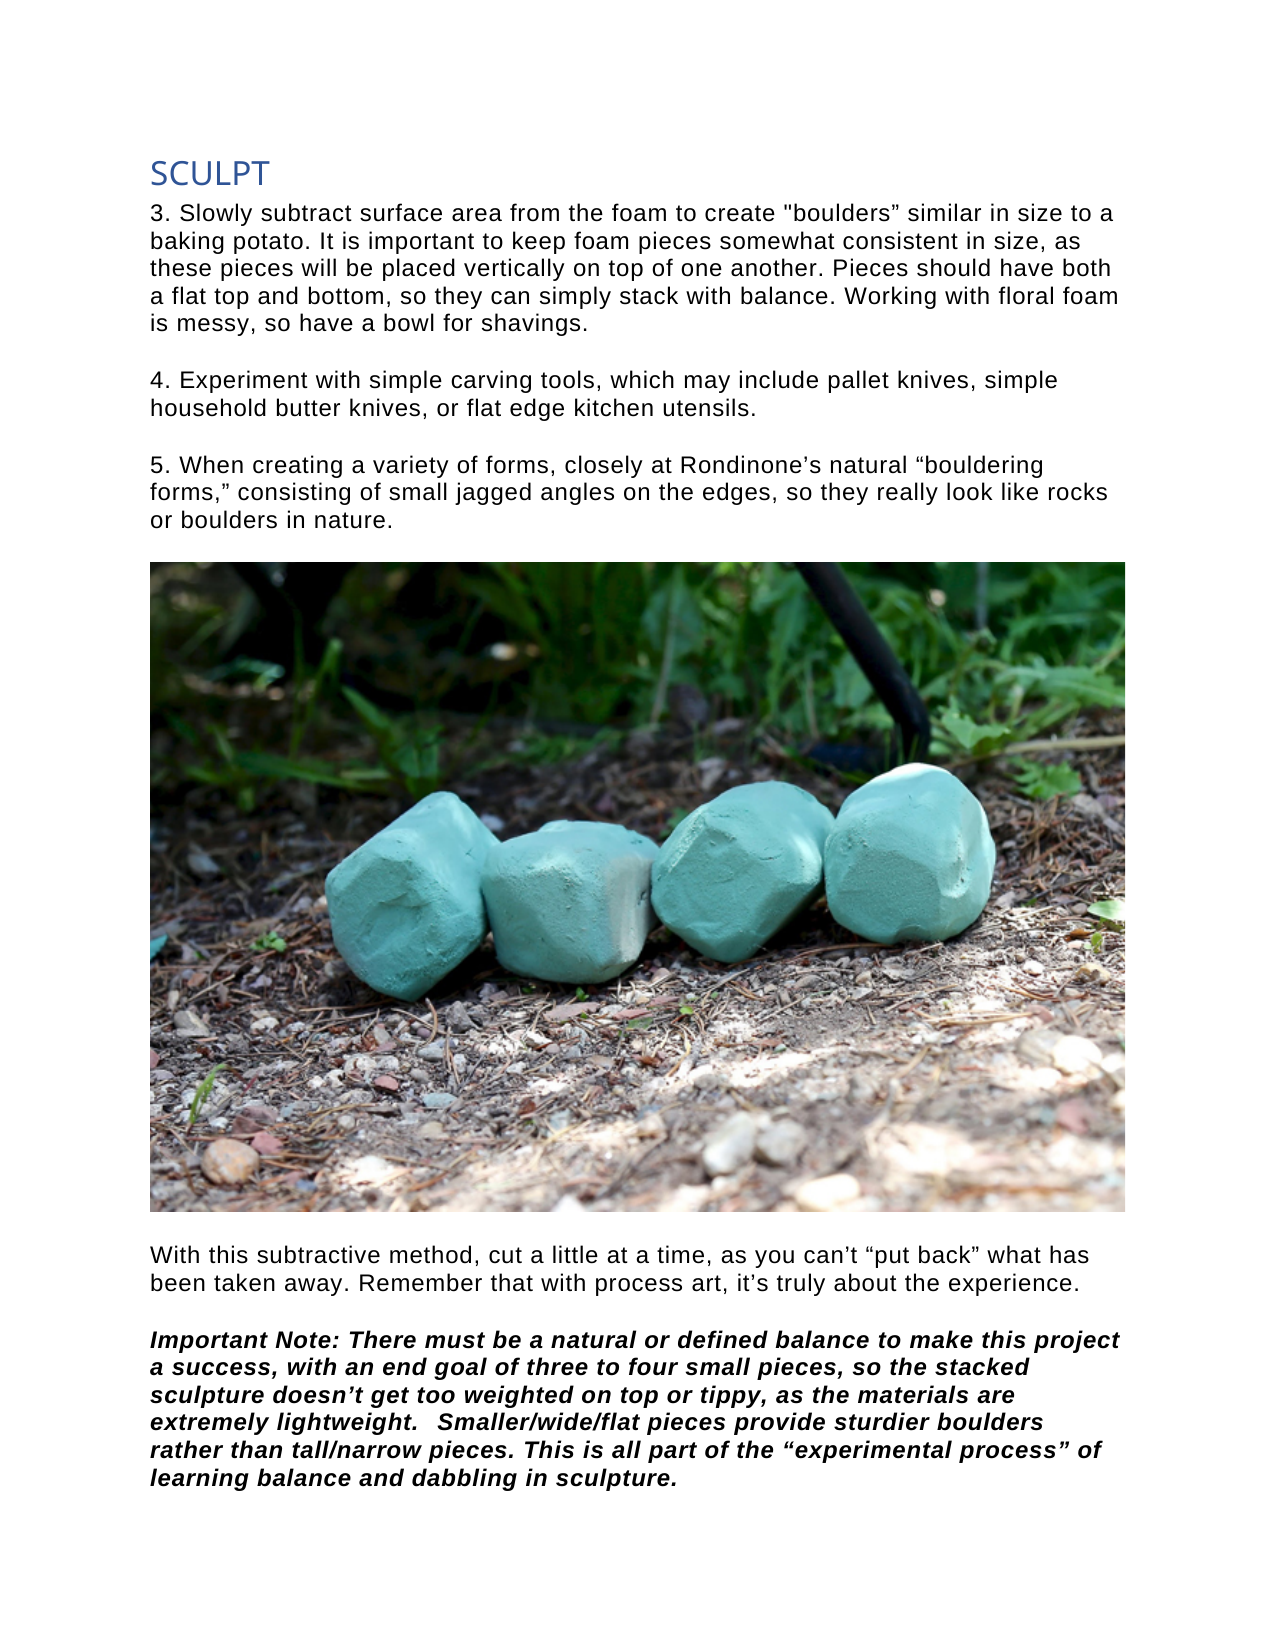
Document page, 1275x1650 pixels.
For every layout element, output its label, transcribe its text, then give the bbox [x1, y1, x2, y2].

text 4. Experiment with simple carving tools, which may include pallet knives, simple household butter knives, or flat edge kitchen utensils. [150, 366, 1125, 421]
picture [150, 562, 1125, 1212]
text Important Note: There must be a natural or defined balance to make this project a success, with an end goal of three to four small pieces, so the stacked sculpture doesn’t get too weighted on top or tippy, as the materials are extremely lightweight. Smaller/wide/flat pieces provide sturdier boulders rather than tall/narrow pieces. This is all part of the “experimental process” of learning balance and dabbling in sculpture. [150, 1326, 1125, 1491]
text With this subtractive method, cut a little at a time, as you can’t “put back” what has been taken away. Remember that with process art, it’s truly about the experience. [150, 1241, 1125, 1296]
text 3. Slowly subtract surface area from the foam to create "boulders” similar in size to a baking potato. It is important to keep foam pieces somewhat consistent in size, as these pieces will be placed vertically on top of one another. Pieces should have both a flat top and bottom, so they can simply stack with balance. Working with floral foam is messy, so have a bowl for shavings. [150, 199, 1125, 337]
text 5. When creating a variety of forms, closely at Rondinone’s natural “bouldering forms,” consisting of small jagged angles on the edges, so they really look like rocks or boulders in nature. [150, 451, 1125, 533]
subtitle SCULPT [150, 150, 1125, 195]
